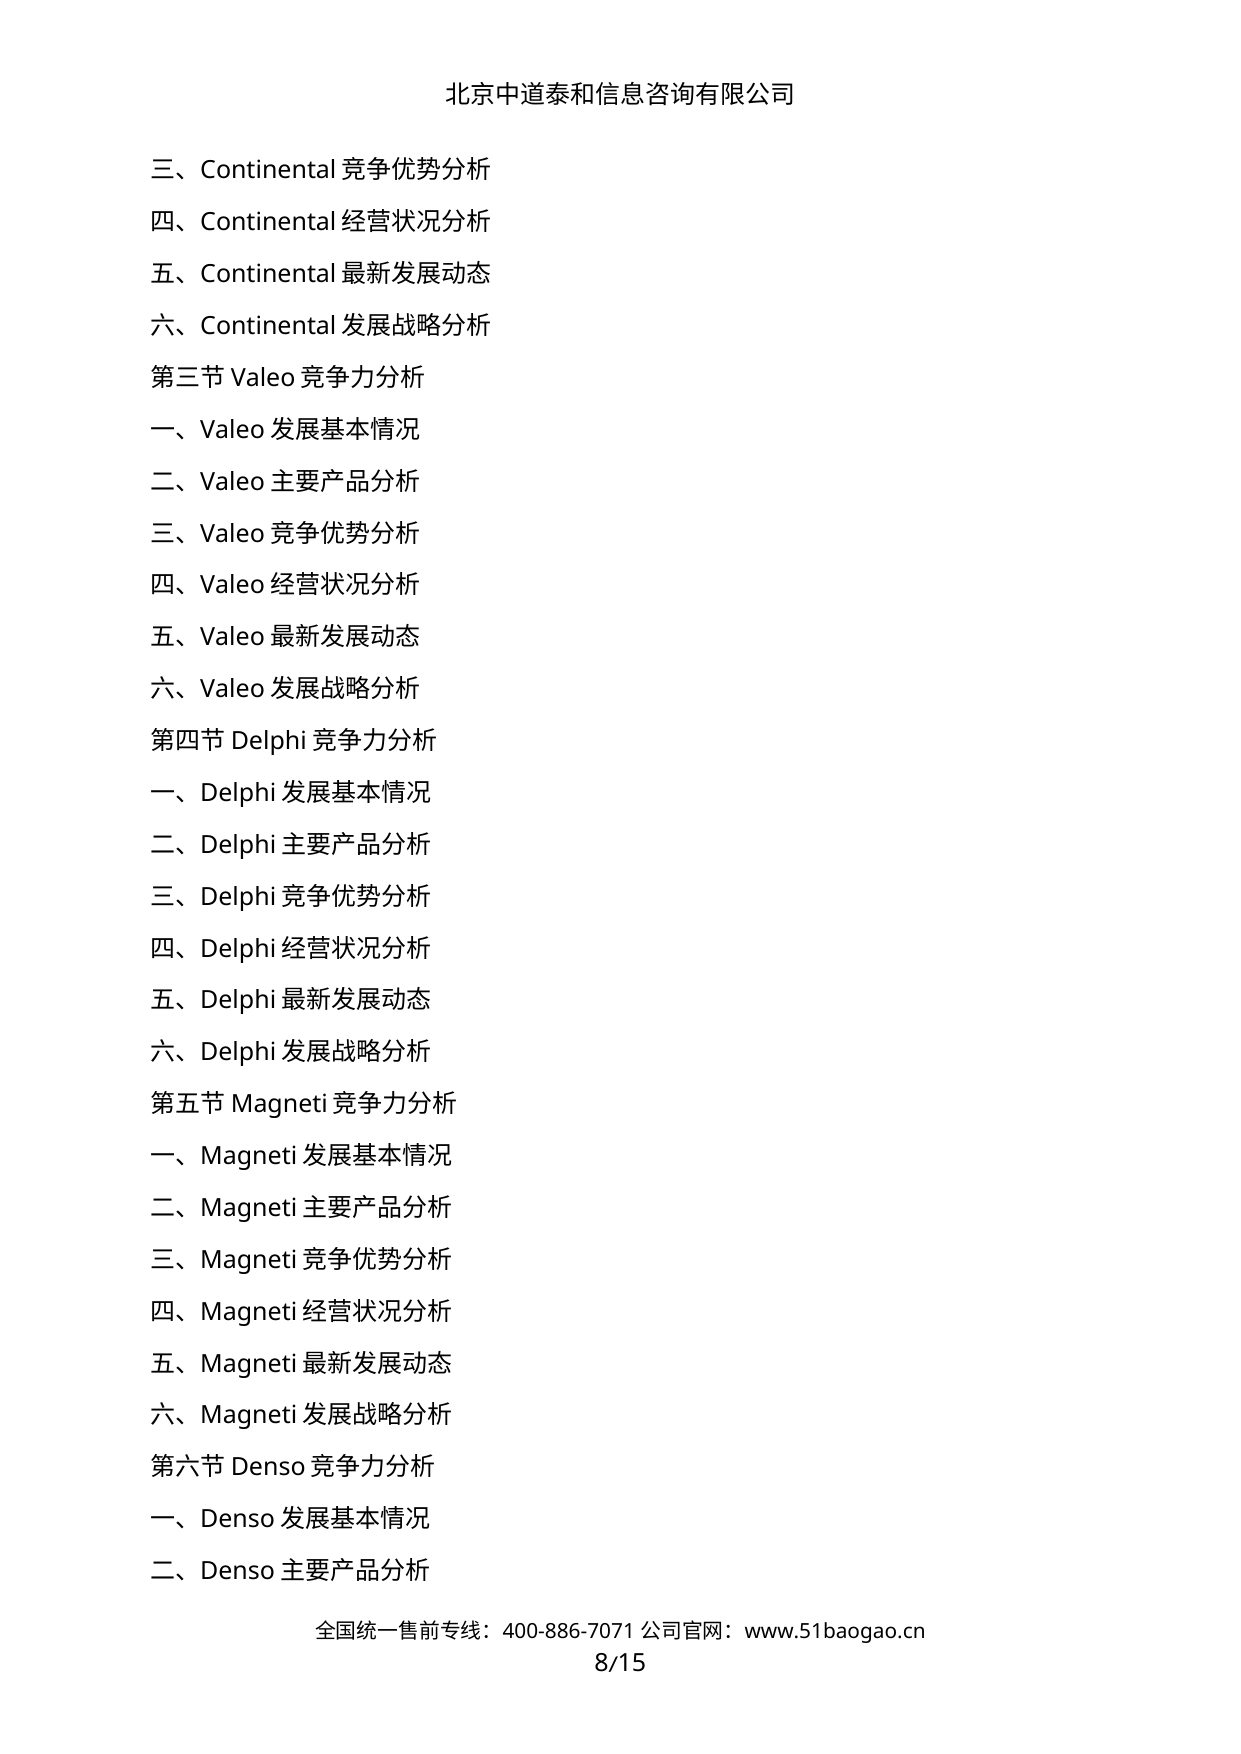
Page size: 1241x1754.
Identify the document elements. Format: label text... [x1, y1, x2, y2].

text 六、Magneti发展战略分析 [150, 1395, 1090, 1431]
text 四、Magneti经营状况分析 [150, 1291, 1090, 1327]
text 第五节 Magneti竞争力分析 [150, 1084, 1090, 1120]
text 六、Delphi发展战略分析 [150, 1032, 1090, 1068]
text 三、Magneti竞争优势分析 [150, 1239, 1090, 1276]
text 一、Denso发展基本情况 [150, 1499, 1090, 1535]
text 一、Delphi发展基本情况 [150, 772, 1090, 809]
text 六、Continental发展战略分析 [150, 306, 1090, 342]
text 五、Delphi最新发展动态 [150, 980, 1090, 1016]
text 四、Valeo经营状况分析 [150, 565, 1090, 601]
text 二、Magneti主要产品分析 [150, 1187, 1090, 1224]
text 第六节 Denso竞争力分析 [150, 1447, 1090, 1483]
text 三、Continental竞争优势分析 [150, 150, 1090, 186]
text 二、Delphi主要产品分析 [150, 824, 1090, 861]
text 四、Continental经营状况分析 [150, 202, 1090, 238]
text 第三节 Valeo竞争力分析 [150, 357, 1090, 394]
text 三、Delphi竞争优势分析 [150, 876, 1090, 912]
text 二、Valeo主要产品分析 [150, 461, 1090, 497]
text 二、Denso主要产品分析 [150, 1551, 1090, 1587]
text 第四节 Delphi竞争力分析 [150, 721, 1090, 757]
text 六、Valeo发展战略分析 [150, 669, 1090, 705]
text 四、Delphi经营状况分析 [150, 928, 1090, 964]
text 五、Valeo最新发展动态 [150, 617, 1090, 653]
text 五、Magneti最新发展动态 [150, 1343, 1090, 1379]
text 三、Valeo竞争优势分析 [150, 513, 1090, 549]
text 一、Magneti发展基本情况 [150, 1136, 1090, 1172]
text 一、Valeo发展基本情况 [150, 409, 1090, 446]
text 五、Continental最新发展动态 [150, 254, 1090, 290]
